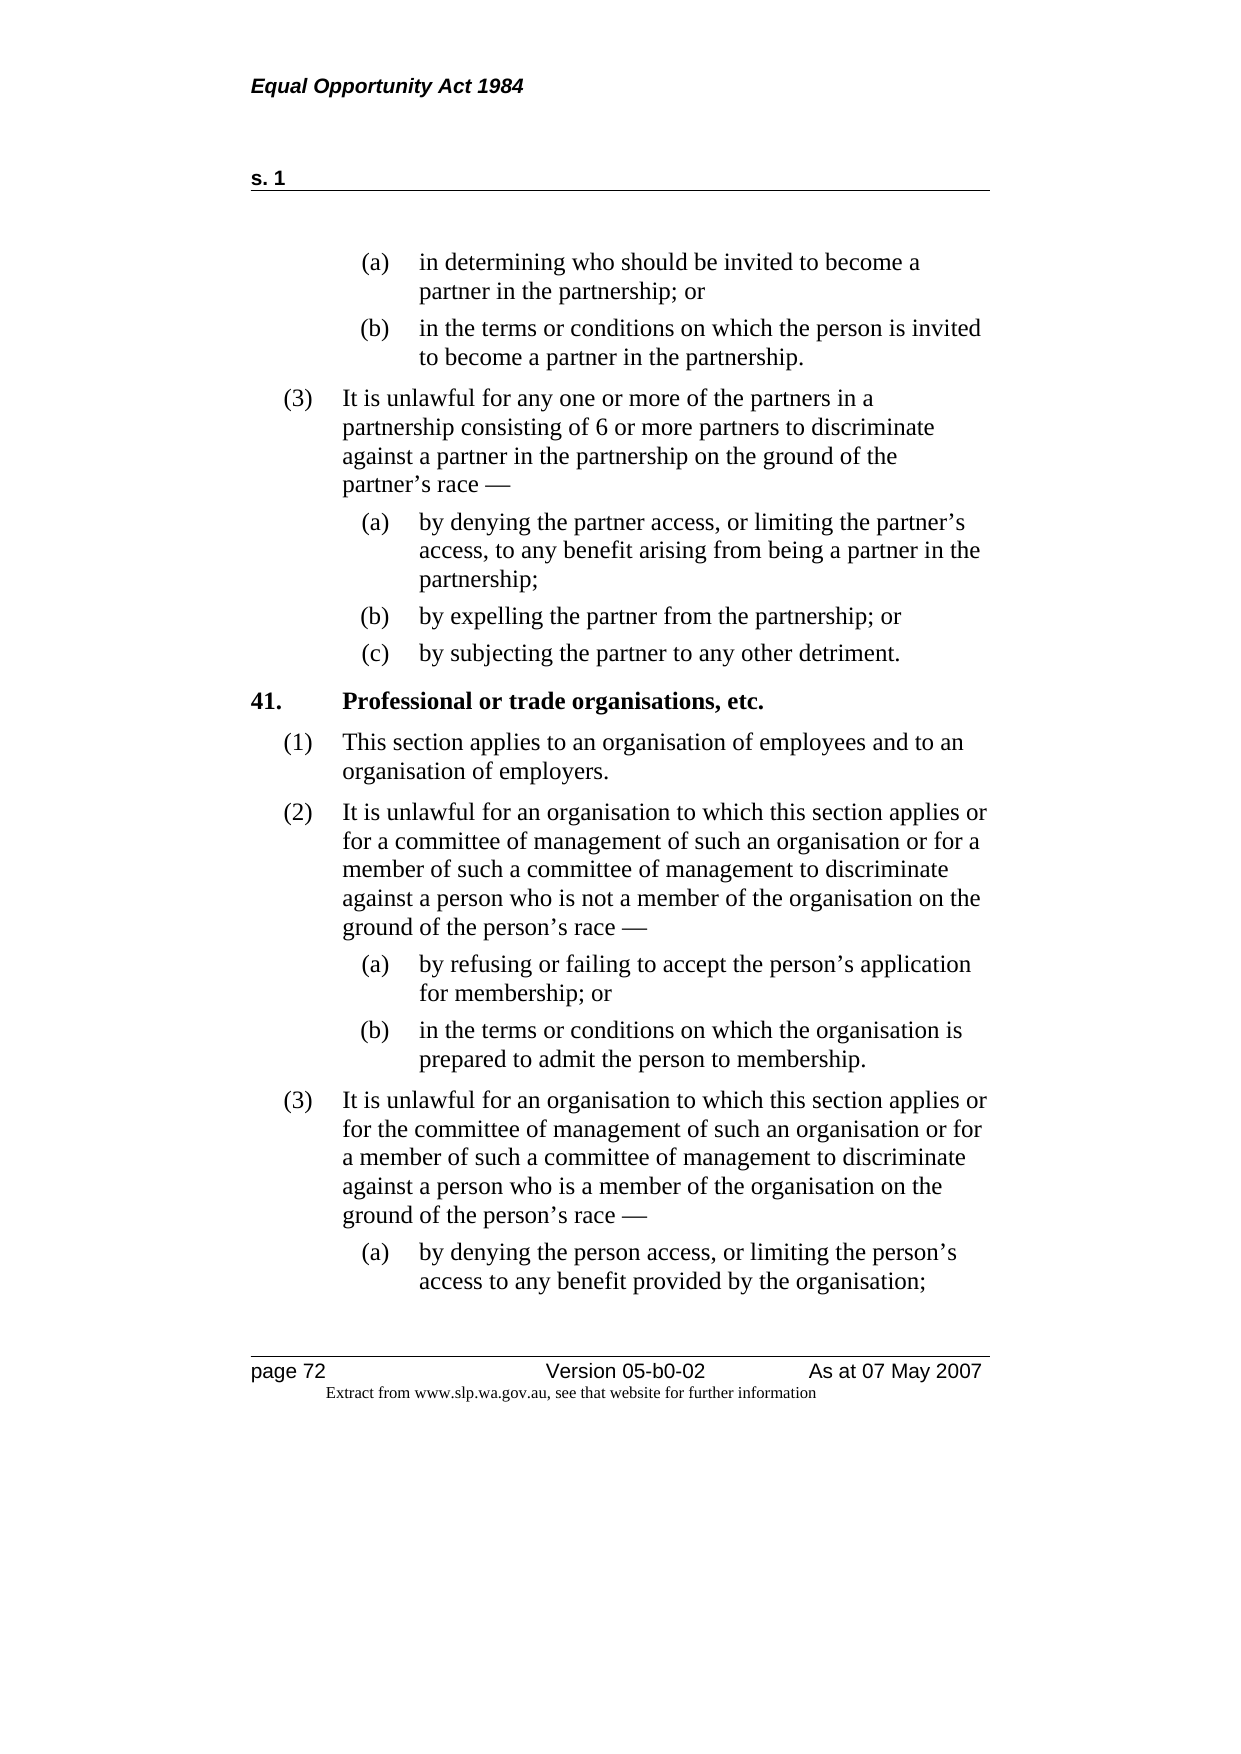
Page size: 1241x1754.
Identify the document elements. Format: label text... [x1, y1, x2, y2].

text (a) by denying the partner access, or limiting the partner’s access, to any benefit arising from being a partner in the partnership; [251, 507, 990, 593]
subtitle 41. Professional or trade organisations, etc. [251, 686, 990, 714]
text (1) This section applies to an organisation of employees and to an organisation of employers. [251, 727, 990, 784]
text (c) by subjecting the partner to any other detriment. [251, 638, 990, 667]
text (3) It is unlawful for any one or more of the partners in a partnership consisting of 6 or more partners to discriminate against a partner in the partnership on the ground of the partner’s race — [251, 383, 990, 498]
text (3) It is unlawful for an organisation to which this section applies or for the committee of management of such an organisation or for a member of such a committee of management to discriminate against a person who is a member of the organisation on the ground of the person’s race — [251, 1085, 990, 1229]
text (a) by refusing or failing to accept the person’s application for membership; or [251, 949, 990, 1007]
text (a) by denying the person access, or limiting the person’s access to any benefit provided by the organisation; [251, 1237, 990, 1294]
text (b) by expelling the partner from the partnership; or [251, 601, 990, 630]
text (b) in the terms or conditions on which the organisation is prepared to admit the person to membership. [251, 1015, 990, 1072]
text (b) in the terms or conditions on which the person is invited to become a partner in the partnership. [251, 313, 990, 371]
text (2) It is unlawful for an organisation to which this section applies or for a committee of management of such an organisation or for a member of such a committee of management to discriminate against a person who is not a member of the organisation on the ground of the person’s race — [251, 797, 990, 941]
text (a) in determining who should be invited to become a partner in the partnership; or [251, 247, 990, 305]
